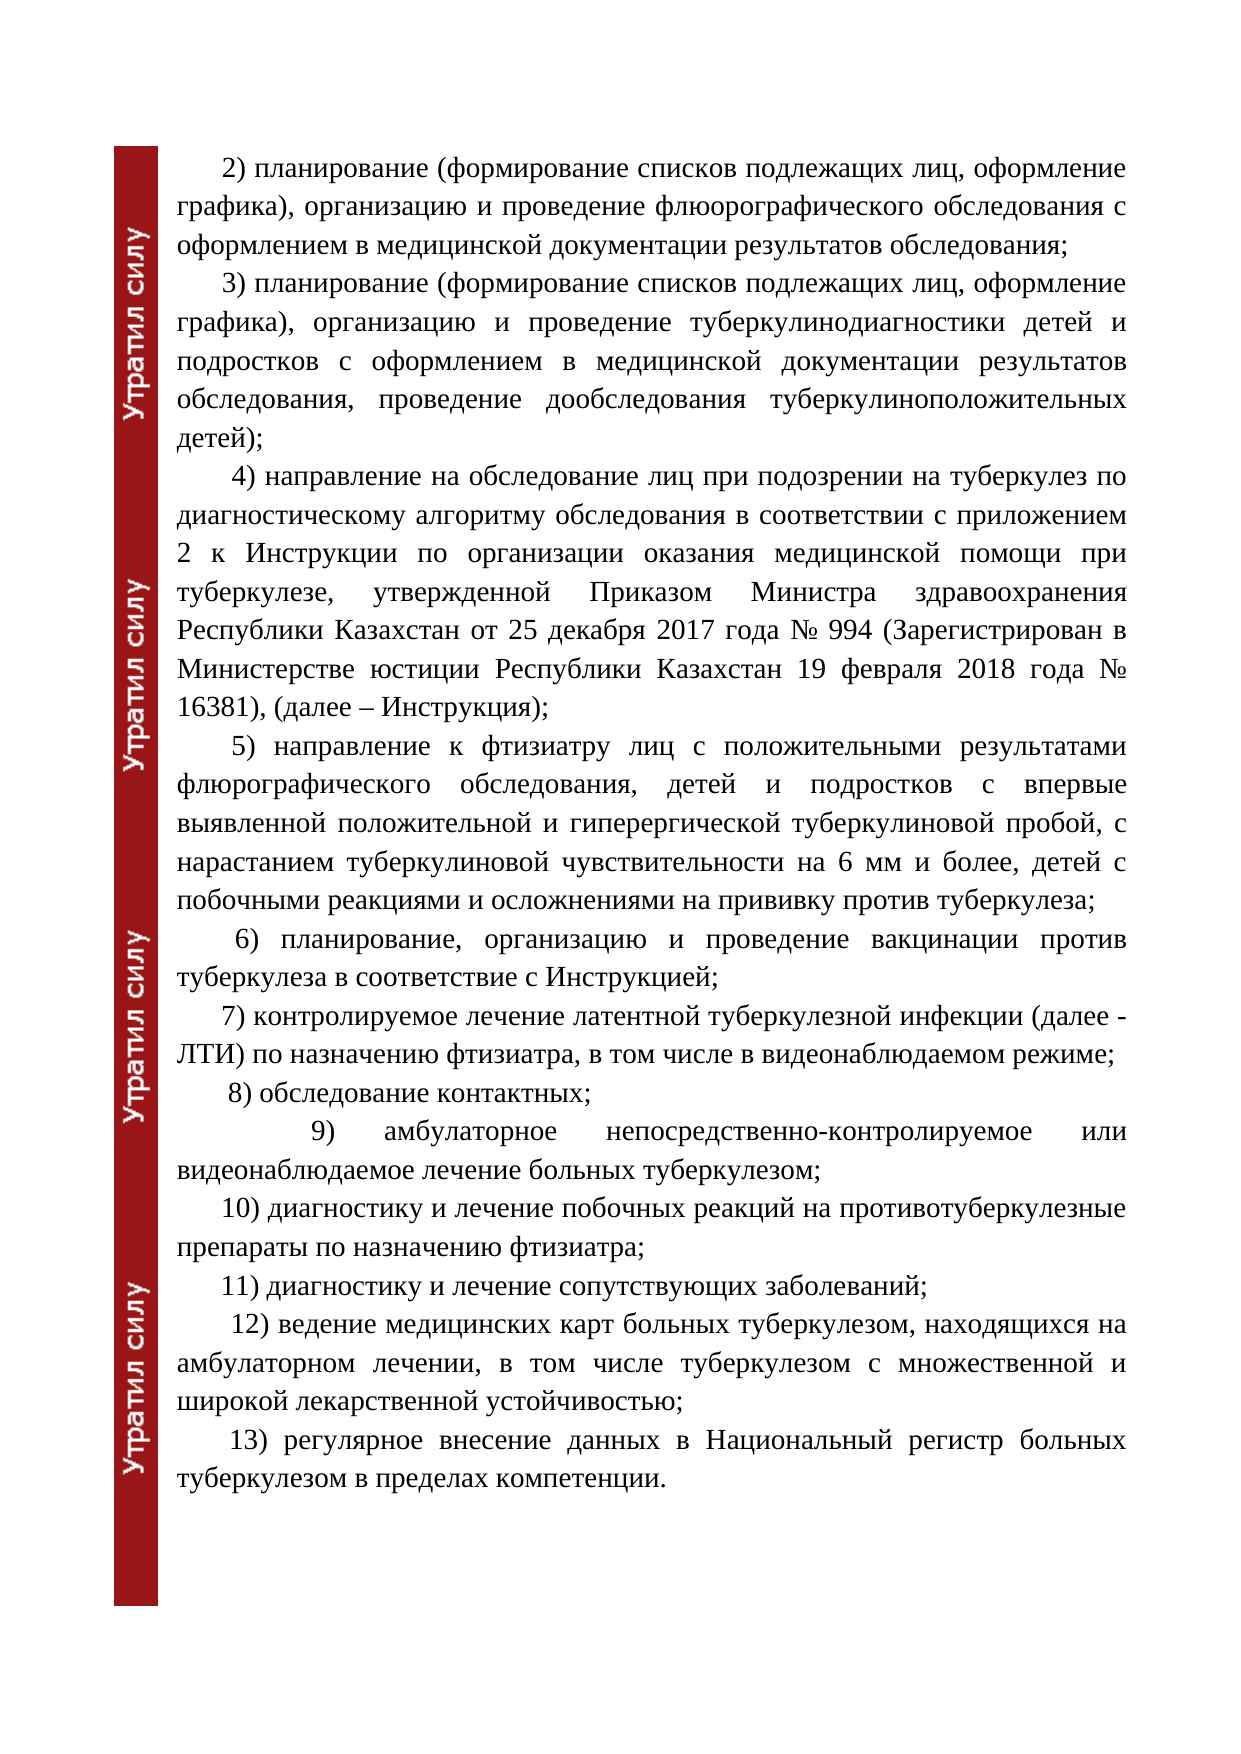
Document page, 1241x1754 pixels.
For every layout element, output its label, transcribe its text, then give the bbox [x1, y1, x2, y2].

text 9) амбулаторное непосредственно-контролируемое или видеонаблюдаемое лечение больных туберкулезом; [112, 1113, 1128, 1186]
text 3) планирование (формирование списков подлежащих лиц, оформление графика), организацию и проведение туберкулинодиагностики детей и подростков с оформлением в медицинской документации результатов обследования, проведение дообследования туберкулиноположительных детей); [112, 266, 1128, 453]
picture [114, 1494, 158, 1606]
text 13) регулярное внесение данных в Национальный регистр больных туберкулезом в пределах компетенции. [112, 1422, 1128, 1494]
text 5) направление к фтизиатру лиц с положительными результатами флюрографического обследования, детей и подростков с впервые выявленной положительной и гиперергической туберкулиновой пробой, с нарастанием туберкулиновой чувствительности на 6 мм и более, детей с побочными реакциями и осложнениями на прививку против туберкулеза; [112, 728, 1128, 916]
text 2) планирование (формирование списков подлежащих лиц, оформление графика), организацию и проведение флюорографического обследования с оформлением в медицинской документации результатов обследования; [112, 150, 1128, 261]
text 4) направление на обследование лиц при подозрении на туберкулез по диагностическому алгоритму обследования в соответствии с приложением 2 к Инструкции по организации оказания медицинской помощи при туберкулезе, утвержденной Приказом Министра здравоохранения Республики Казахстан от 25 декабря 2017 года № 994 (Зарегистрирован в Министерстве юстиции Республики Казахстан 19 февраля 2018 года № 16381), (далее – Инструкция); [112, 458, 1128, 723]
picture [114, 146, 158, 150]
picture [114, 1301, 158, 1306]
text 7) контролируемое лечение латентной туберкулезной инфекции (далее -ЛТИ) по назначению фтизиатра, в том числе в видеонаблюдаемом режиме; [112, 998, 1128, 1070]
picture [114, 1108, 158, 1113]
picture [114, 1070, 158, 1075]
picture [114, 1417, 158, 1422]
text 10) диагностику и лечение побочных реакций на противотуберкулезные препараты по назначению фтизиатра; [112, 1191, 1128, 1263]
picture [114, 453, 158, 458]
text 8) обследование контактных; [112, 1075, 1128, 1108]
picture [114, 1263, 158, 1268]
text 12) ведение медицинских карт больных туберкулезом, находящихся на амбулаторном лечении, в том числе туберкулезом с множественной и широкой лекарственной устойчивостью; [112, 1306, 1128, 1417]
picture [114, 261, 158, 266]
picture [114, 723, 158, 728]
text 6) планирование, организацию и проведение вакцинации против туберкулеза в соответствие с Инструкцией; [112, 921, 1128, 993]
picture [114, 1186, 158, 1191]
text 11) диагностику и лечение сопутствующих заболеваний; [112, 1268, 1128, 1301]
picture [114, 916, 158, 921]
picture [114, 993, 158, 998]
